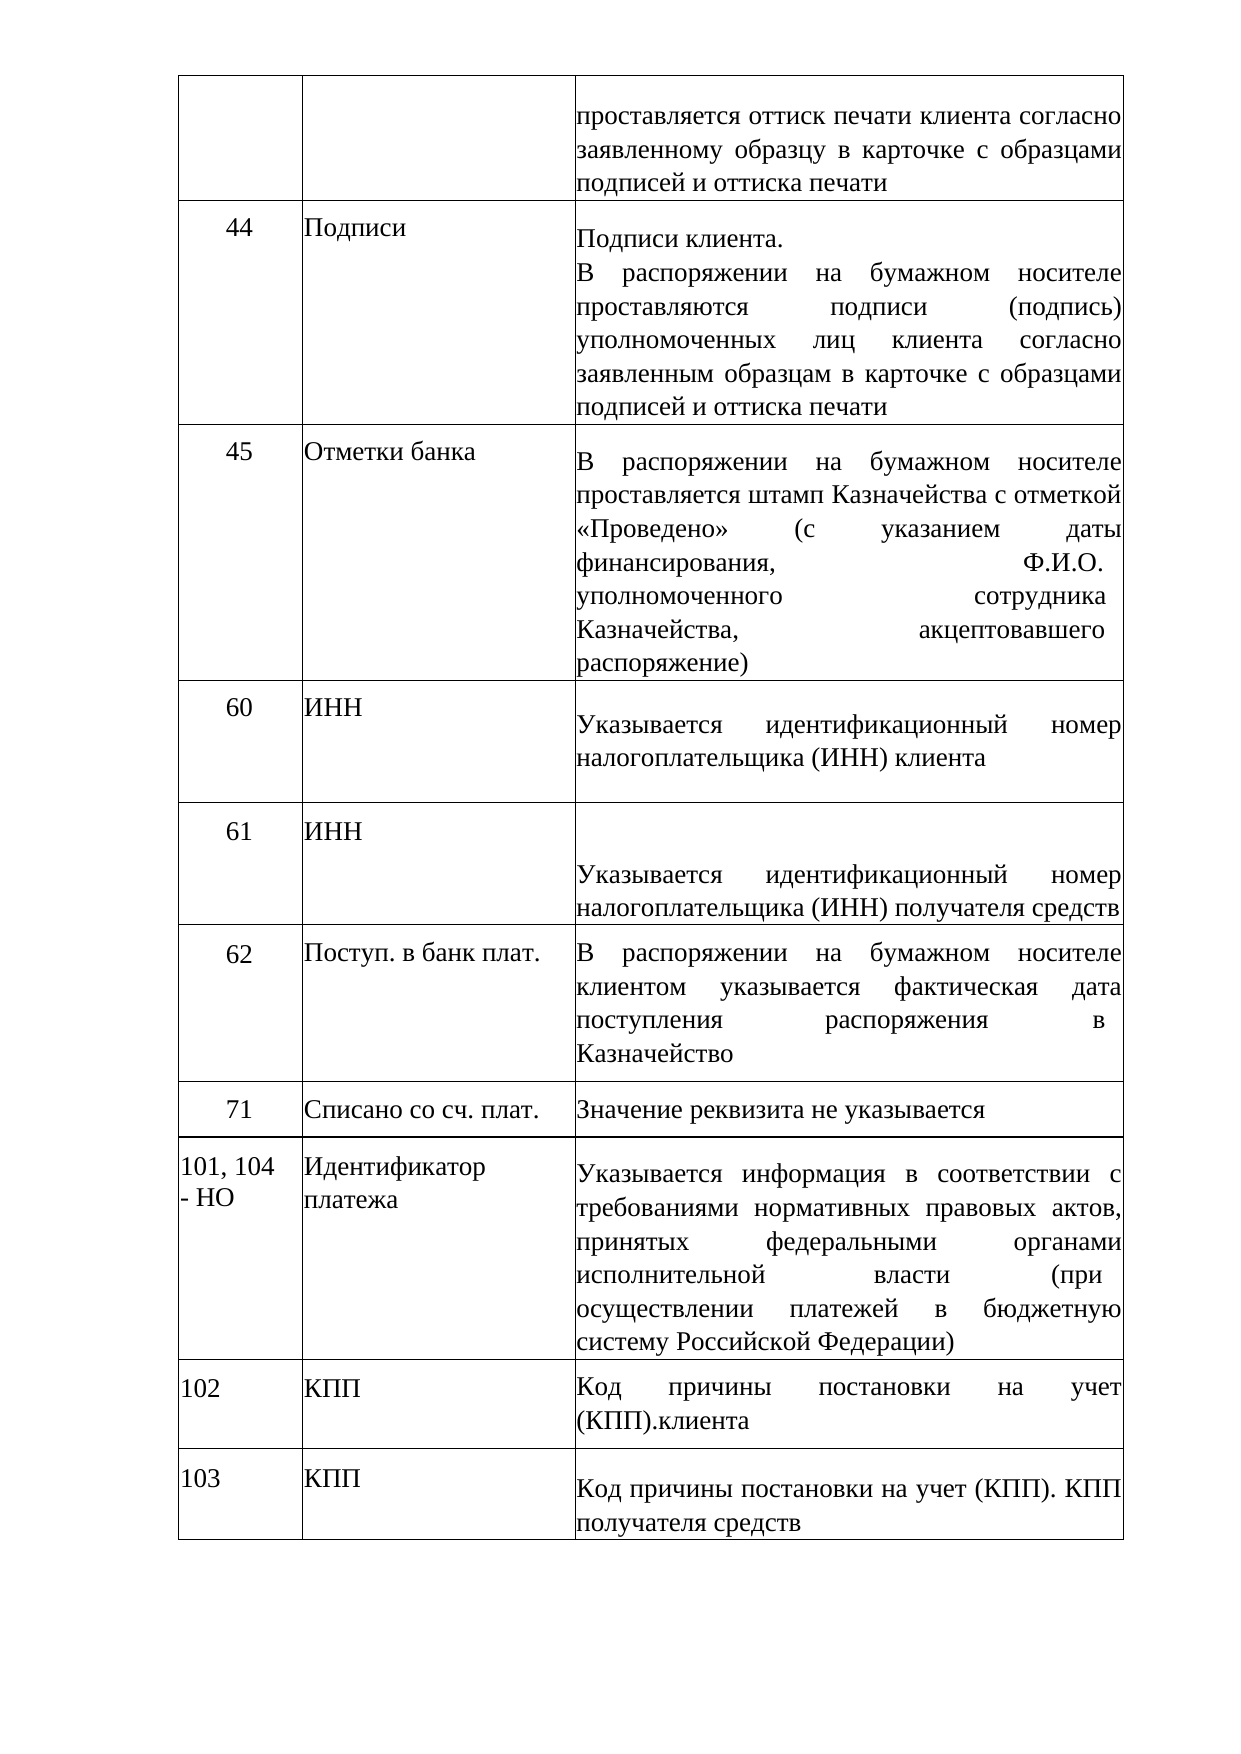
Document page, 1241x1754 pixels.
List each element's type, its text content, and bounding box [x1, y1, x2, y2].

table_cell 62 [179, 925, 302, 1081]
table_cell Значение реквизита не указывается [576, 1082, 1123, 1136]
table_cell ИНН [303, 681, 575, 802]
table_cell 61 [179, 803, 302, 924]
table_cell ИНН [303, 803, 575, 924]
table_cell 102 [179, 1360, 302, 1448]
table_cell Подписи клиента. В распоряжении на бумажном носителе проставляются подписи (подпись) уполномоченных лиц клиента согласно заявленным образцам в карточке с образцами подписей и оттиска печати [576, 201, 1123, 424]
table_header [179, 76, 302, 200]
table_cell 60 [179, 681, 302, 802]
table_cell В распоряжении на бумажном носителе клиентом указывается фактическая дата поступления распоряжения в Казначейство [576, 925, 1123, 1081]
table_cell КПП [303, 1449, 575, 1539]
table_cell Указывается идентификационный номер налогоплательщика (ИНН) клиента [576, 681, 1123, 802]
table_cell В распоряжении на бумажном носителе проставляется штамп Казначейства с отметкой «Проведено» (с указанием даты финансирования, Ф.И.О. уполномоченного сотрудника Казначейства, акцептовавшего распоряжение) [576, 425, 1123, 680]
table_cell Указывается информация в соответствии с требованиями нормативных правовых актов, принятых федеральными органами исполнительной власти (при осуществлении платежей в бюджетную систему Российской Федерации) [576, 1138, 1123, 1359]
table_cell 44 [179, 201, 302, 424]
table_cell Списано со сч. плат. [303, 1082, 575, 1136]
table_cell КПП [303, 1360, 575, 1448]
table_cell Код причины постановки на учет (КПП).клиента [576, 1360, 1123, 1448]
table_cell Идентификатор платежа [303, 1138, 575, 1359]
table_cell 103 [179, 1449, 302, 1539]
table_cell Отметки банка [303, 425, 575, 680]
table_cell Подписи [303, 201, 575, 424]
table_header проставляется оттиск печати клиента согласно заявленному образцу в карточке с образцами подписей и оттиска печати [576, 76, 1123, 200]
table_cell 71 [179, 1082, 302, 1136]
table_cell 45 [179, 425, 302, 680]
table_cell Указывается идентификационный номер налогоплательщика (ИНН) получателя средств [576, 803, 1123, 924]
table_cell Поступ. в банк плат. [303, 925, 575, 1081]
table_header [303, 76, 575, 200]
table_cell 101, 104 - НО [179, 1138, 302, 1359]
table_cell Код причины постановки на учет (КПП). КПП получателя средств [576, 1449, 1123, 1539]
